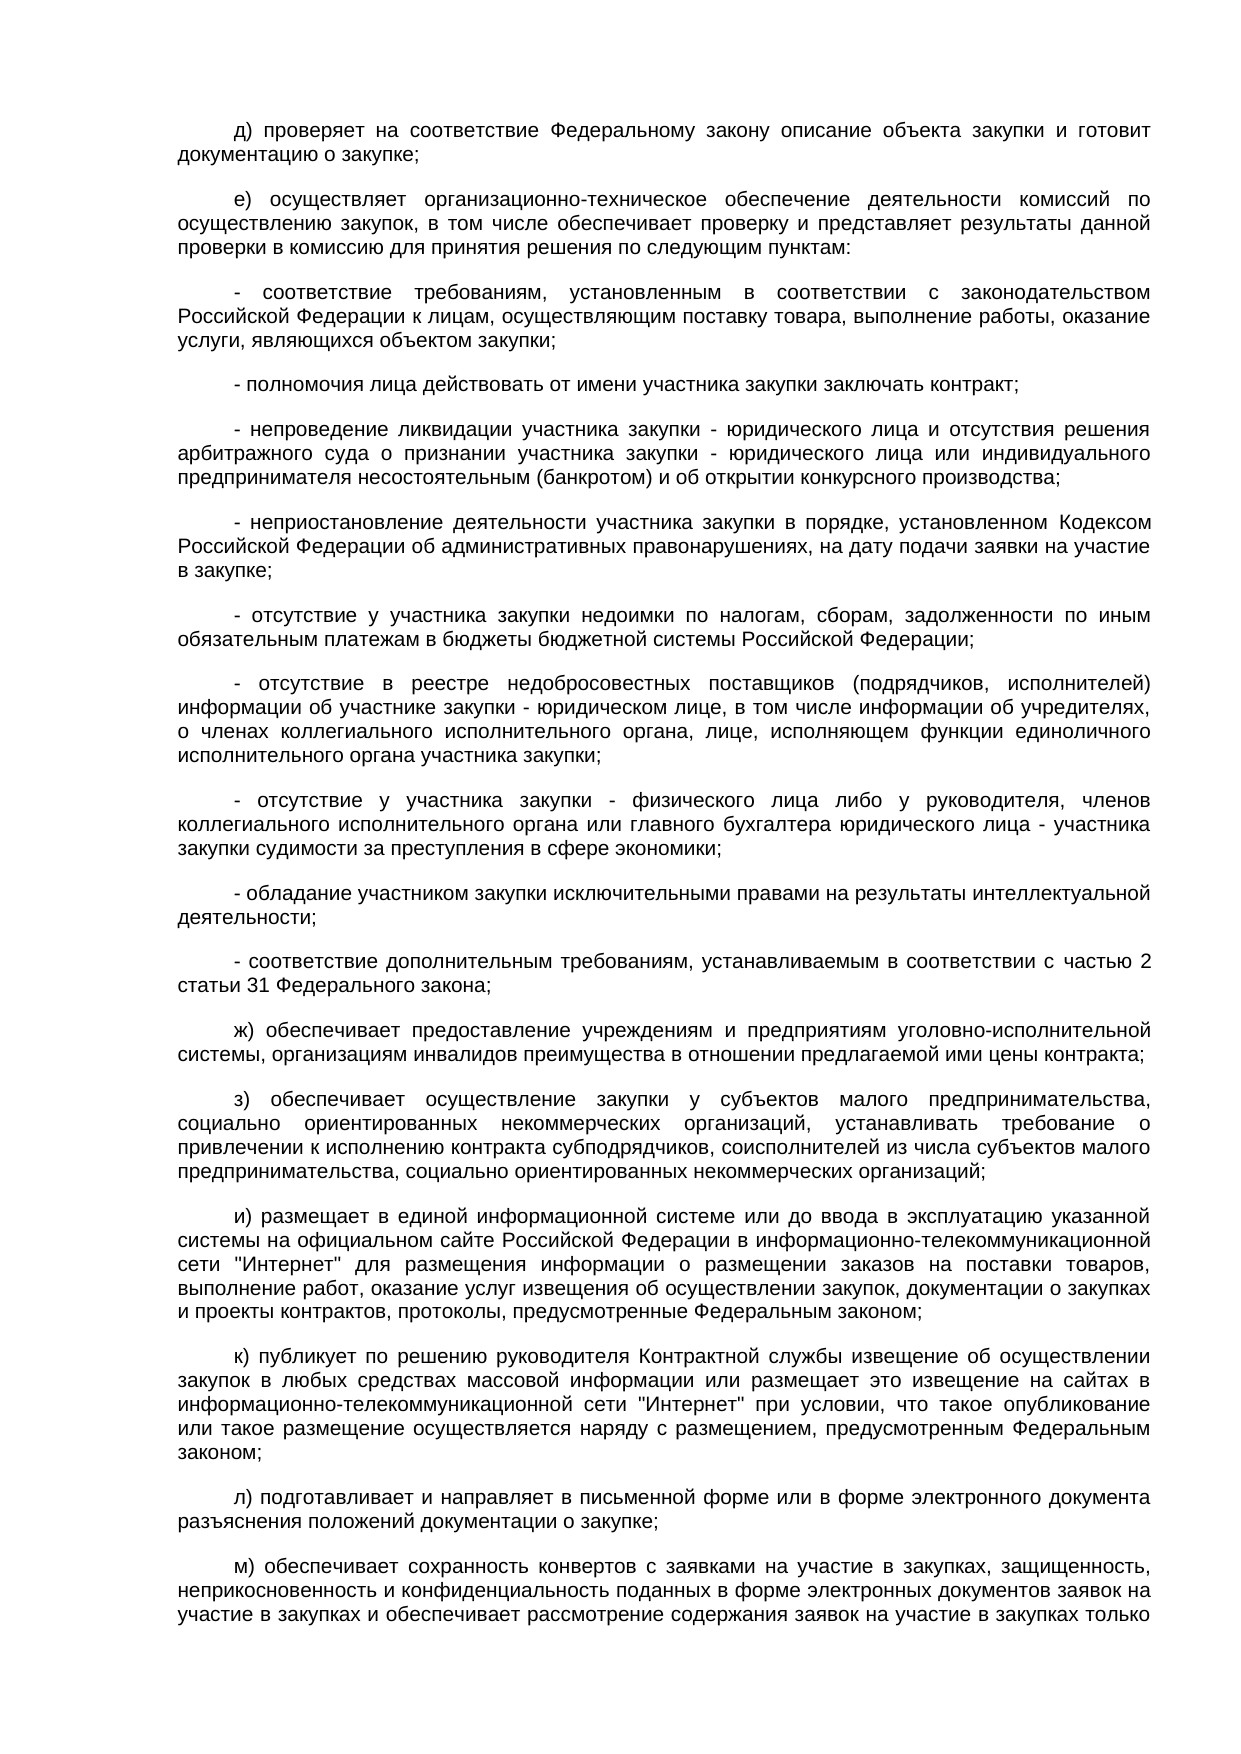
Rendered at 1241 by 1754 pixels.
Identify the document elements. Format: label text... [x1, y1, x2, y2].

text - обладание участником закупки исключительными правами на результаты интеллектуальной деятельности; [177, 881, 1152, 928]
text к) публикует по решению руководителя Контрактной службы извещение об осуществлении закупок в любых средствах массовой информации или размещает это извещение на сайтах в информационно-телекоммуникационной сети "Интернет" при условии, что такое опубликование или такое размещение осуществляется наряду с размещением, предусмотренным Федеральным законом; [177, 1344, 1152, 1464]
text д) проверяет на соответствие Федеральному закону описание объекта закупки и готовит документацию о закупке; [177, 118, 1152, 166]
text ж) обеспечивает предоставление учреждениям и предприятиям уголовно-исполнительной системы, организациям инвалидов преимущества в отношении предлагаемой ими цены контракта; [177, 1018, 1152, 1066]
text - отсутствие у участника закупки - физического лица либо у руководителя, членов коллегиального исполнительного органа или главного бухгалтера юридического лица - участника закупки судимости за преступления в сфере экономики; [177, 788, 1152, 860]
text - соответствие дополнительным требованиям, устанавливаемым в соответствии с частью 2 статьи 31 Федерального закона; [177, 949, 1152, 997]
text л) подготавливает и направляет в письменной форме или в форме электронного документа разъяснения положений документации о закупке; [177, 1485, 1152, 1533]
text - неприостановление деятельности участника закупки в порядке, установленном Кодексом Российской Федерации об административных правонарушениях, на дату подачи заявки на участие в закупке; [177, 510, 1152, 582]
text - соответствие требованиям, установленным в соответствии с законодательством Российской Федерации к лицам, осуществляющим поставку товара, выполнение работы, оказание услуги, являющихся объектом закупки; [177, 279, 1152, 351]
text - отсутствие у участника закупки недоимки по налогам, сборам, задолженности по иным обязательным платежам в бюджеты бюджетной системы Российской Федерации; [177, 602, 1152, 650]
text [177, 1553, 1152, 1625]
text и) размещает в единой информационной системе или до ввода в эксплуатацию указанной системы на официальном сайте Российской Федерации в информационно-телекоммуникационной сети "Интернет" для размещения информации о размещении заказов на поставки товаров, выполнение работ, оказание услуг извещения об осуществлении закупок, документации о закупках и проекты контрактов, протоколы, предусмотренные Федеральным законом; [177, 1203, 1152, 1323]
text - непроведение ликвидации участника закупки - юридического лица и отсутствия решения арбитражного суда о признании участника закупки - юридического лица или индивидуального предпринимателя несостоятельным (банкротом) и об открытии конкурсного производства; [177, 417, 1152, 489]
text з) обеспечивает осуществление закупки у субъектов малого предпринимательства, социально ориентированных некоммерческих организаций, устанавливать требование о привлечении к исполнению контракта субподрядчиков, соисполнителей из числа субъектов малого предпринимательства, социально ориентированных некоммерческих организаций; [177, 1087, 1152, 1183]
text - отсутствие в реестре недобросовестных поставщиков (подрядчиков, исполнителей) информации об участнике закупки - юридическом лице, в том числе информации об учредителях, о членах коллегиального исполнительного органа, лице, исполняющем функции единоличного исполнительного органа участника закупки; [177, 671, 1152, 767]
text е) осуществляет организационно-техническое обеспечение деятельности комиссий по осуществлению закупок, в том числе обеспечивает проверку и представляет результаты данной проверки в комиссию для принятия решения по следующим пунктам: [177, 187, 1152, 259]
text - полномочия лица действовать от имени участника закупки заключать контракт; [177, 372, 1152, 396]
